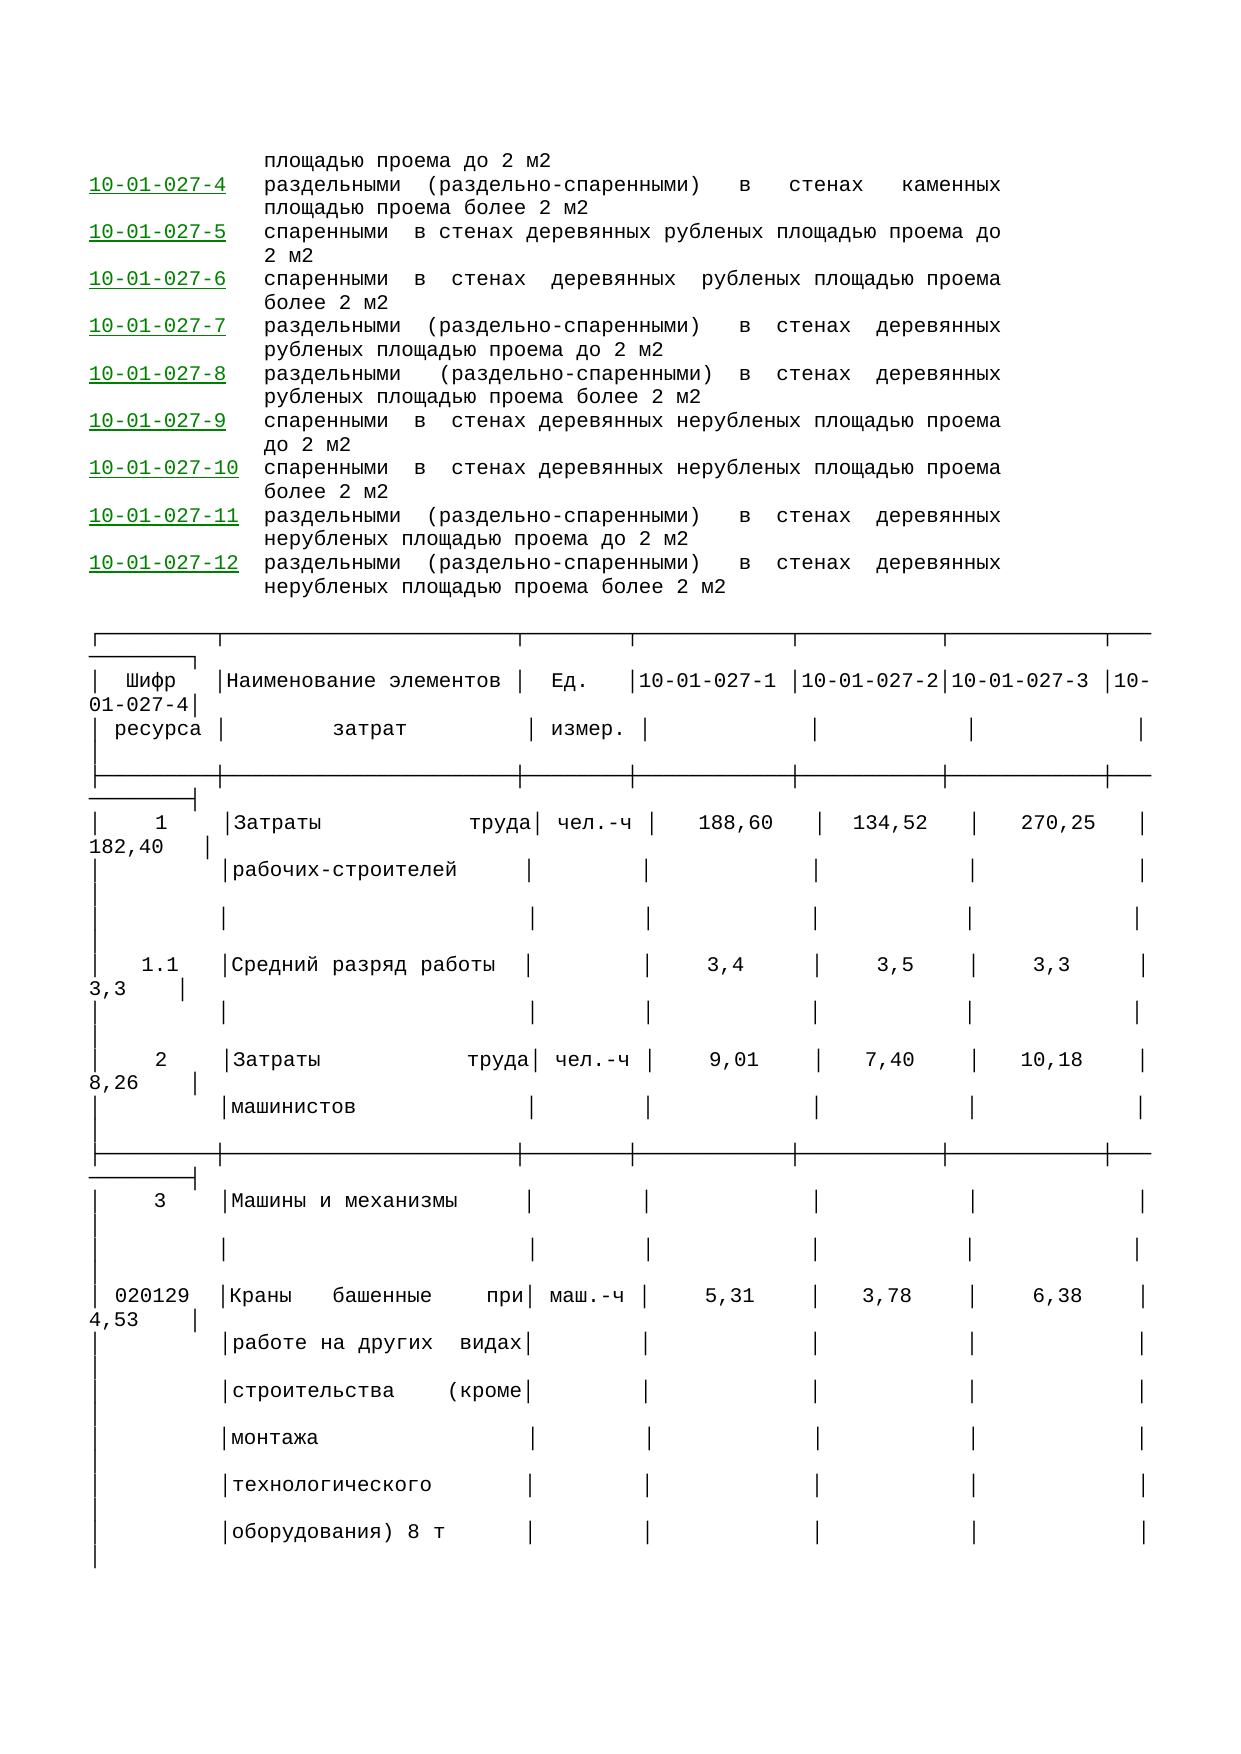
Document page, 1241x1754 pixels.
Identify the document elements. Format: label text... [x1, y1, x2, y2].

text │ │технологического │ │ │ │ │ │ [88, 1474, 1152, 1521]
text │ Шифр │Наименование элементов │ Ед. │10-01-027-1 │10-01-027-2│10-01-027-3 │10-01-027-4│ [88, 670, 1152, 717]
text │ 1.1 │Средний разряд работы │ │ 3,4 │ 3,5 │ 3,3 │ 3,3 │ [88, 954, 1152, 1001]
text │ │строительства (кроме│ │ │ │ │ │ [88, 1379, 1152, 1427]
text 10-01-027-4 раздельными (раздельно-спаренными) в стенах каменных [88, 174, 1152, 197]
text площадью проема до 2 м2 [88, 150, 1152, 174]
text │ │машинистов │ │ │ │ │ │ [88, 1096, 1152, 1143]
text 2 м2 [88, 244, 1152, 268]
text ├─────────┼───────────────────────┼────────┼────────────┼───────────┼────────────┼───────────┤ [88, 765, 1152, 812]
text 10-01-027-5 спаренными в стенах деревянных рубленых площадью проема до [88, 221, 1152, 244]
text 10-01-027-12 раздельными (раздельно-спаренными) в стенах деревянных [88, 552, 1152, 576]
text │ 3 │Машины и механизмы │ │ │ │ │ │ [88, 1190, 1152, 1238]
text 10-01-027-11 раздельными (раздельно-спаренными) в стенах деревянных [88, 505, 1152, 528]
text 10-01-027-10 спаренными в стенах деревянных нерубленых площадью проема [88, 457, 1152, 481]
text 10-01-027-9 спаренными в стенах деревянных нерубленых площадью проема [88, 410, 1152, 434]
text │ │работе на других видах│ │ │ │ │ │ [88, 1332, 1152, 1379]
text нерубленых площадью проема до 2 м2 [88, 528, 1152, 552]
text ├─────────┼───────────────────────┼────────┼────────────┼───────────┼────────────┼───────────┤ [88, 1143, 1152, 1190]
text │ 020129 │Краны башенные при│ маш.-ч │ 5,31 │ 3,78 │ 6,38 │ 4,53 │ [88, 1285, 1152, 1332]
text 10-01-027-6 спаренными в стенах деревянных рубленых площадью проема [88, 268, 1152, 292]
text более 2 м2 [88, 292, 1152, 316]
text │ │ │ │ │ │ │ │ [88, 1238, 1152, 1285]
text площадью проема более 2 м2 [88, 197, 1152, 221]
text ┌─────────┬───────────────────────┬────────┬────────────┬───────────┬────────────┬───────────┐ [88, 623, 1152, 670]
text │ │оборудования) 8 т │ │ │ │ │ │ [88, 1521, 1152, 1569]
text до 2 м2 [88, 434, 1152, 457]
text │ 2 │Затраты труда│ чел.-ч │ 9,01 │ 7,40 │ 10,18 │ 8,26 │ [88, 1048, 1152, 1096]
text рубленых площадью проема более 2 м2 [88, 386, 1152, 410]
text │ │монтажа │ │ │ │ │ │ [88, 1427, 1152, 1474]
text │ │ │ │ │ │ │ │ [88, 1001, 1152, 1048]
text │ │рабочих-строителей │ │ │ │ │ │ [88, 859, 1152, 907]
text 10-01-027-7 раздельными (раздельно-спаренными) в стенах деревянных [88, 316, 1152, 339]
text более 2 м2 [88, 481, 1152, 505]
text │ │ │ │ │ │ │ │ [88, 907, 1152, 954]
text │ 1 │Затраты труда│ чел.-ч │ 188,60 │ 134,52 │ 270,25 │ 182,40 │ [88, 812, 1152, 859]
text │ ресурса │ затрат │ измер. │ │ │ │ │ [88, 717, 1152, 765]
text 10-01-027-8 раздельными (раздельно-спаренными) в стенах деревянных [88, 363, 1152, 386]
text нерубленых площадью проема более 2 м2 [88, 576, 1152, 599]
text рубленых площадью проема до 2 м2 [88, 339, 1152, 363]
